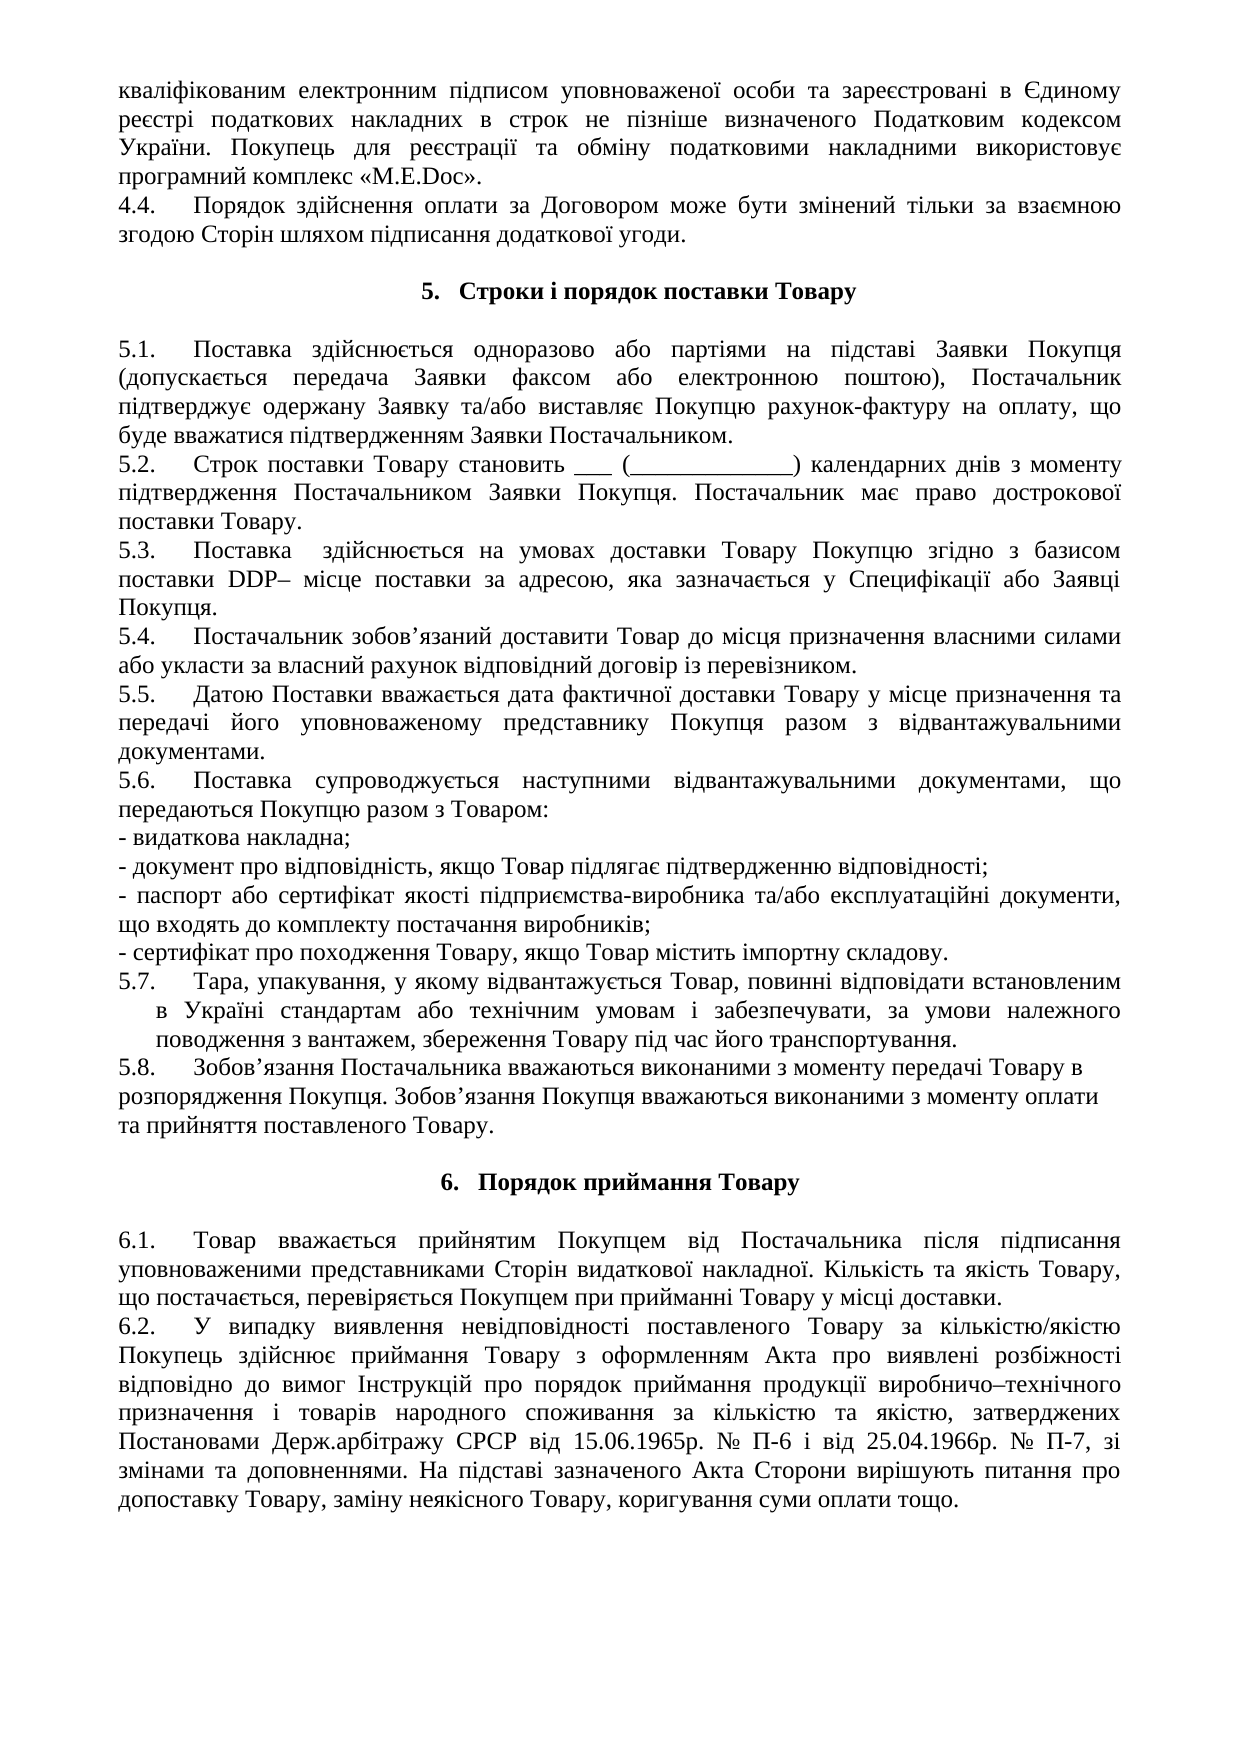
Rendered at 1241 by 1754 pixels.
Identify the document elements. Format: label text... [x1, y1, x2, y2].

text - паспорт або сертифікат якості підприємства-виробника та/або експлуатаційні документи, що входять до комплекту постачання виробників; [118, 880, 1122, 937]
text 5.3. Поставка здійснюється на умовах доставки Товару Покупцю згідно з базисом поставки DDP– місце поставки за адресою, яка зазначається у Специфікації або Заявці Покупця. [118, 535, 1122, 621]
text 4.4. Порядок здійснення оплати за Договором може бути змінений тільки за взаємною згодою Сторін шляхом підписання додаткової угоди. [118, 190, 1122, 247]
list Тара, упакування, у якому відвантажується Товар, повинні відповідати встановленим в Україні стандартам або технічним умовам і забезпечувати, за умови належного поводження з вантажем, збереження Товару під час його транспортування. [118, 966, 1122, 1052]
list Строки і порядок поставки Товару [156, 276, 1122, 305]
text 5.2. Строк поставки Товару становить ___ (_____________) календарних днів з моменту підтвердження Постачальником Заявки Покупця. Постачальник має право дострокової поставки Товару. [118, 449, 1122, 535]
text - видаткова накладна; [118, 822, 1122, 851]
text 5.6. Поставка супроводжується наступними відвантажувальними документами, що передаються Покупцю разом з Товаром: [118, 765, 1122, 822]
text 6.2. У випадку виявлення невідповідності поставленого Товару за кількістю/якістю Покупець здійснює приймання Товару з оформленням Акта про виявлені розбіжності відповідно до вимог Інструкцій про порядок приймання продукції виробничо–технічного призначення і товарів народного споживання за кількістю та якістю, затверджених Постановами Держ.арбітражу СРСР від 15.06.1965р. № П-6 і від 25.04.1966р. № П-7, зі змінами та доповненнями. На підставі зазначеного Акта Сторони вирішують питання про допоставку Товару, заміну неякісного Товару, коригування суми оплати тощо. [118, 1311, 1122, 1512]
text - документ про відповідність, якщо Товар підлягає підтвердженню відповідності; [118, 851, 1122, 880]
text 5.4. Постачальник зобов’язаний доставити Товар до місця призначення власними силами або укласти за власний рахунок відповідний договір із перевізником. [118, 621, 1122, 679]
text - сертифікат про походження Товару, якщо Товар містить імпортну складову. [118, 937, 1122, 966]
text 6.1. Товар вважається прийнятим Покупцем від Постачальника після підписання уповноваженими представниками Сторін видаткової накладної. Кількість та якість Товару, що постачається, перевіряється Покупцем при прийманні Товару у місці доставки. [118, 1225, 1122, 1311]
text 5.5. Датою Поставки вважається дата фактичної доставки Товару у місце призначення та передачі його уповноваженому представнику Покупця разом з відвантажувальними документами. [118, 679, 1122, 765]
text 5.8. Зобов’язання Постачальника вважаються виконаними з моменту передачі Товару в розпорядження Покупця. Зобов’язання Покупця вважаються виконаними з моменту оплати та прийняття поставленого Товару. [118, 1052, 1122, 1139]
list Порядок приймання Товару [118, 1167, 1122, 1196]
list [118, 75, 1122, 190]
text 5.1. Поставка здійснюється одноразово або партіями на підставі Заявки Покупця (допускається передача Заявки факсом або електронною поштою), Постачальник підтверджує одержану Заявку та/або виставляє Покупцю рахунок-фактуру на оплату, що буде вважатися підтвердженням Заявки Постачальником. [118, 334, 1122, 449]
